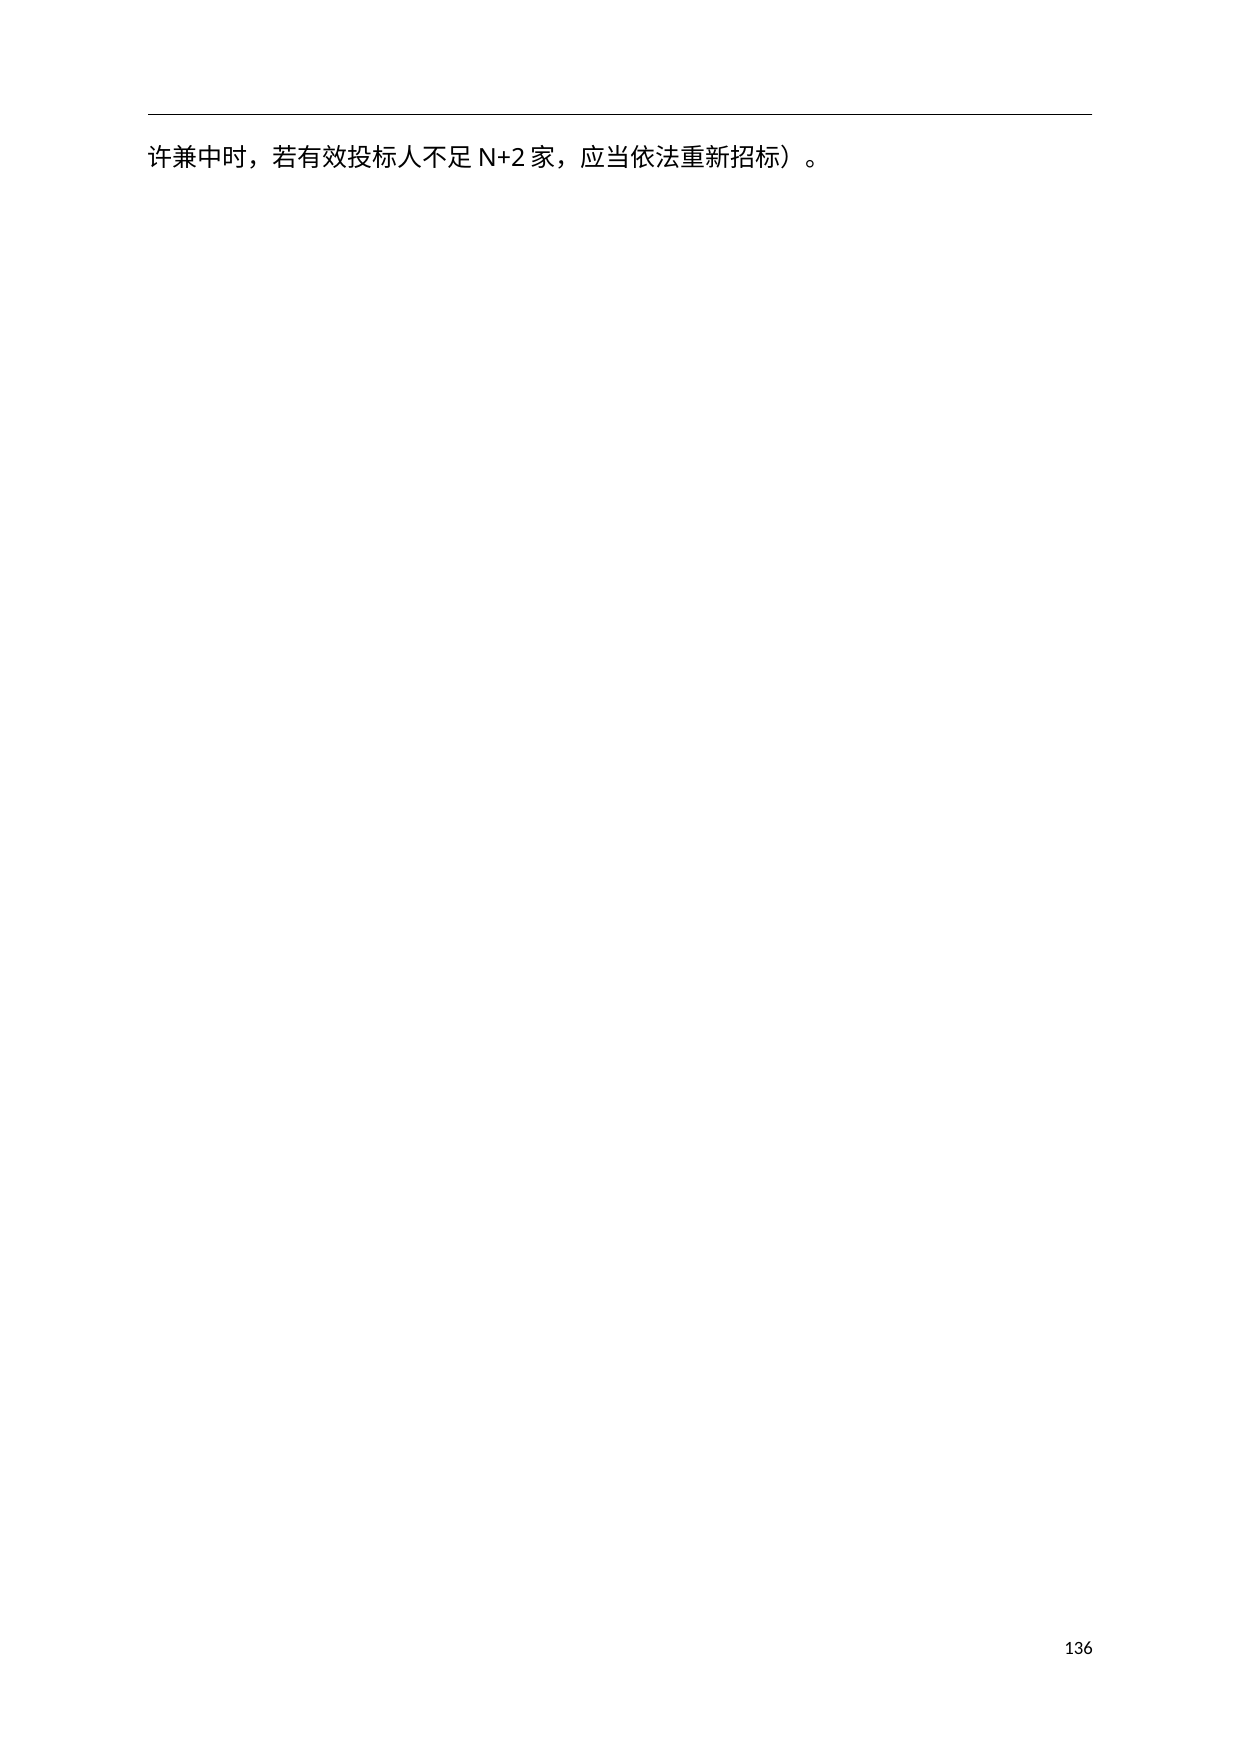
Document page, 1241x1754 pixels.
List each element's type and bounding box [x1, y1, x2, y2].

text [148, 123, 1092, 188]
